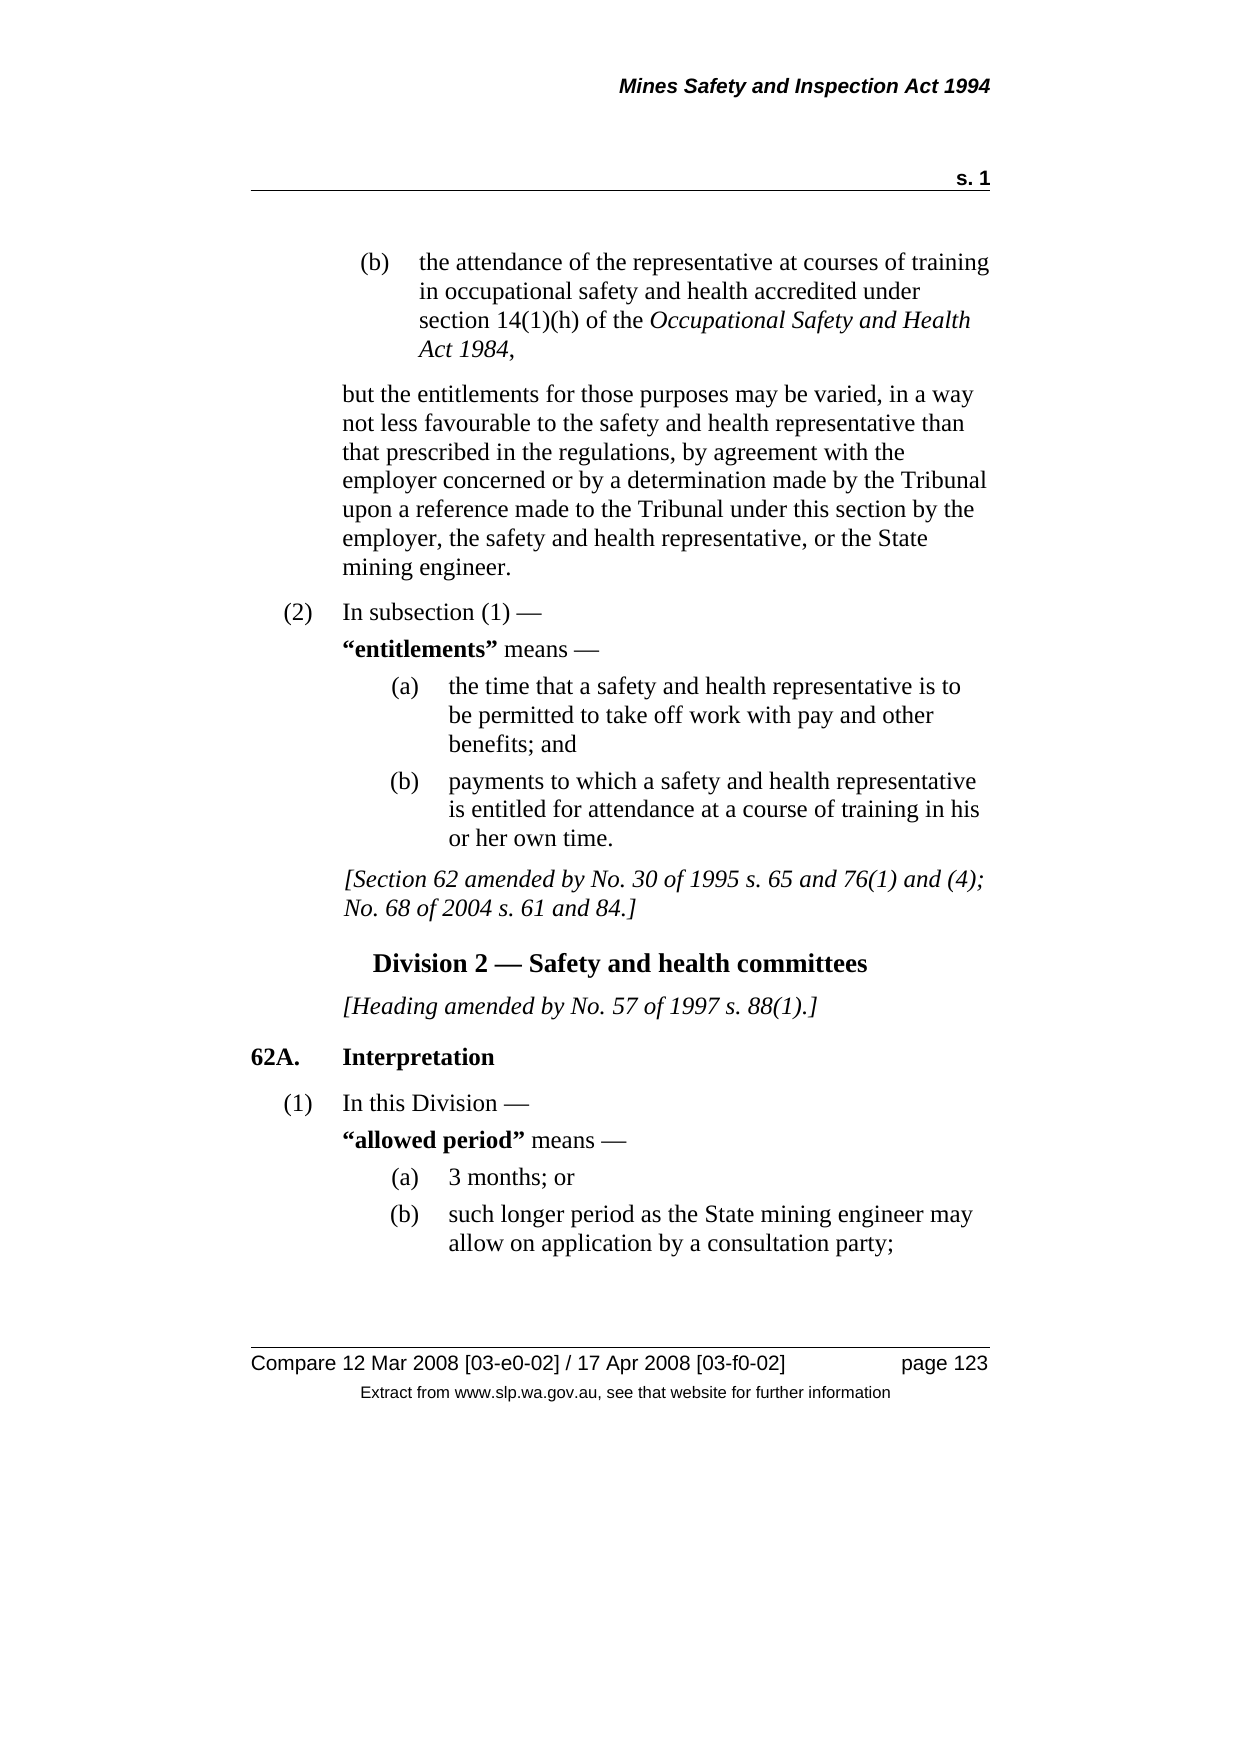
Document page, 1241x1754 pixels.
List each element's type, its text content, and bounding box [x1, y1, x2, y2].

subtitle 62A. Interpretation [251, 1042, 990, 1071]
text (a) 3 months; or [251, 1162, 990, 1191]
text (b) such longer period as the State mining engineer may allow on application by a consultation party; [251, 1199, 990, 1257]
text (2) In subsection (1) — [251, 597, 990, 626]
text [Section 62 amended by No. 30 of 1995 s. 65 and 76(1) and (4); No. 68 of 2004 s. 61 and 84.] [251, 864, 990, 922]
text (1) In this Division — [251, 1088, 990, 1117]
text “allowed period” means — [251, 1125, 990, 1154]
text but the entitlements for those purposes may be varied, in a way not less favourable to the safety and health representative than that prescribed in the regulations, by agreement with the employer concerned or by a determination made by the Tribunal upon a reference made to the Tribunal under this section by the employer, the safety and health representative, or the State mining engineer. [251, 379, 990, 580]
text (b) payments to which a safety and health representative is entitled for attendance at a course of training in his or her own time. [251, 766, 990, 852]
text (a) the time that a safety and health representative is to be permitted to take off work with pay and other benefits; and [251, 671, 990, 757]
text “entitlements” means — [251, 634, 990, 663]
subtitle [Heading amended by No. 57 of 1997 s. 88(1).] [251, 991, 990, 1019]
text (b) the attendance of the representative at courses of training in occupational safety and health accredited under section 14(1)(h) of the Occupational Safety and Health Act 1984, [251, 247, 990, 362]
subtitle Division 2 — Safety and health committees [251, 947, 990, 978]
